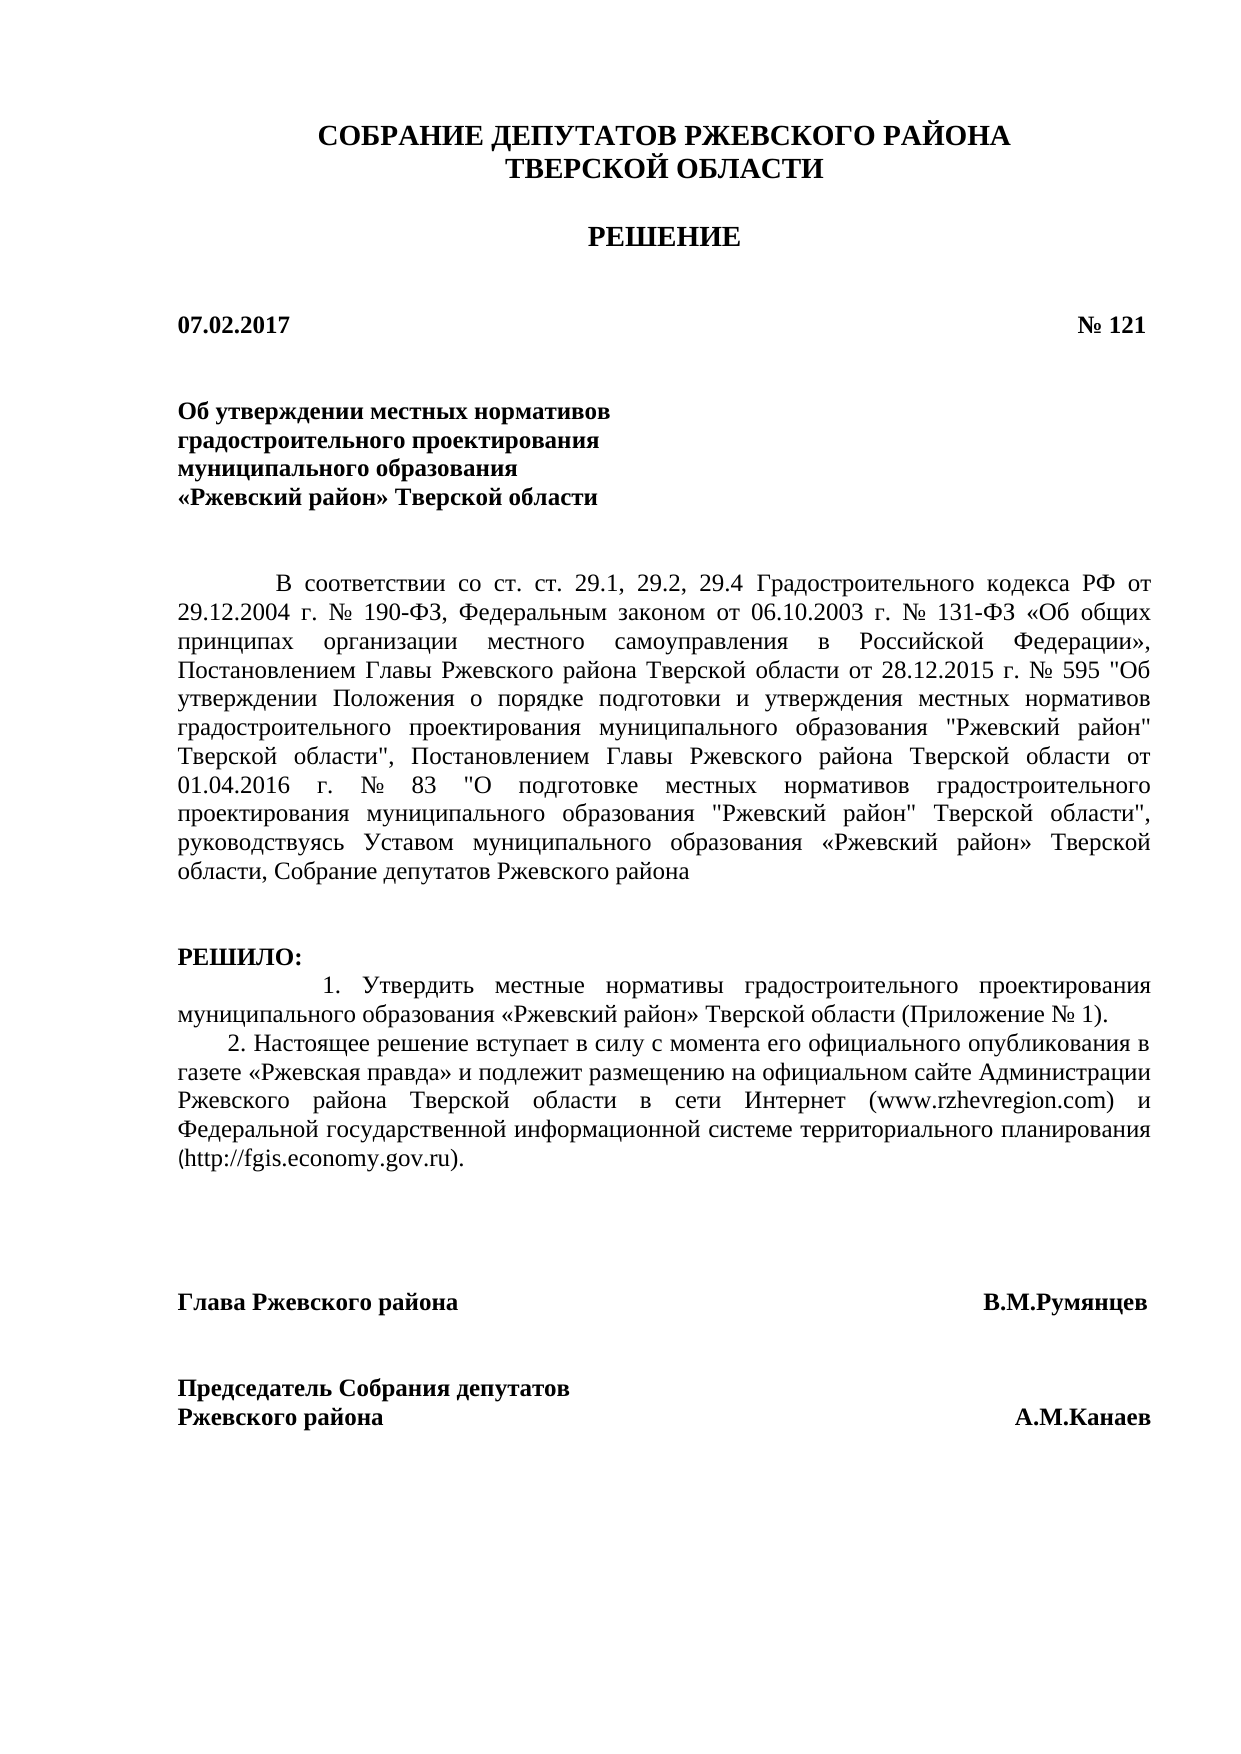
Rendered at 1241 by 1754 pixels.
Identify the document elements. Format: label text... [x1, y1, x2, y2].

text РЕШИЛО: [177, 942, 1152, 970]
text Ржевского района А.М.Канаев [177, 1402, 1152, 1431]
text Председатель Собрания депутатов [177, 1373, 1152, 1402]
text В соответствии со ст. ст. 29.1, 29.2, 29.4 Градостроительного кодекса РФ от 29.12.2004 г. № 190-ФЗ, Федеральным законом от 06.10.2003 г. № 131-ФЗ «Об общих принципах организации местного самоуправления в Российской Федерации», Постановлением Главы Ржевского района Тверской области от 28.12.2015 г. № 595 "Об утверждении Положения о порядке подготовки и утверждения местных нормативов градостроительного проектирования муниципального образования "Ржевский район" Тверской области", Постановлением Главы Ржевского района Тверской области от 01.04.2016 г. № 83 "О подготовке местных нормативов градостроительного проектирования муниципального образования "Ржевский район" Тверской области", руководствуясь Уставом муниципального образования «Ржевский район» Тверской области, Собрание депутатов Ржевского района [177, 568, 1152, 885]
text «Ржевский район» Тверской области [177, 482, 1152, 511]
text муниципального образования [177, 453, 1152, 482]
text СОБРАНИЕ ДЕПУТАТОВ РЖЕВСКОГО РАЙОНА [177, 118, 1152, 152]
text 1. Утвердить местные нормативы градостроительного проектирования муниципального образования «Ржевский район» Тверской области (Приложение № 1). [177, 970, 1152, 1028]
text ТВЕРСКОЙ ОБЛАСТИ [177, 152, 1152, 185]
text Глава Ржевского района В.М.Румянцев [177, 1287, 1152, 1316]
text РЕШЕНИЕ [177, 219, 1152, 252]
text 2. Настоящее решение вступает в силу с момента его официального опубликования в газете «Ржевская правда» и подлежит размещению на официальном сайте Администрации Ржевского района Тверской области в сети Интернет (www.rzhevregion.com) и Федеральной государственной информационной системе территориального планирования (http://fgis.economy.gov.ru). [177, 1028, 1152, 1172]
text Об утверждении местных нормативов [177, 396, 1152, 425]
text градостроительного проектирования [177, 425, 1152, 453]
text 07.02.2017 № 121 [177, 310, 1152, 338]
